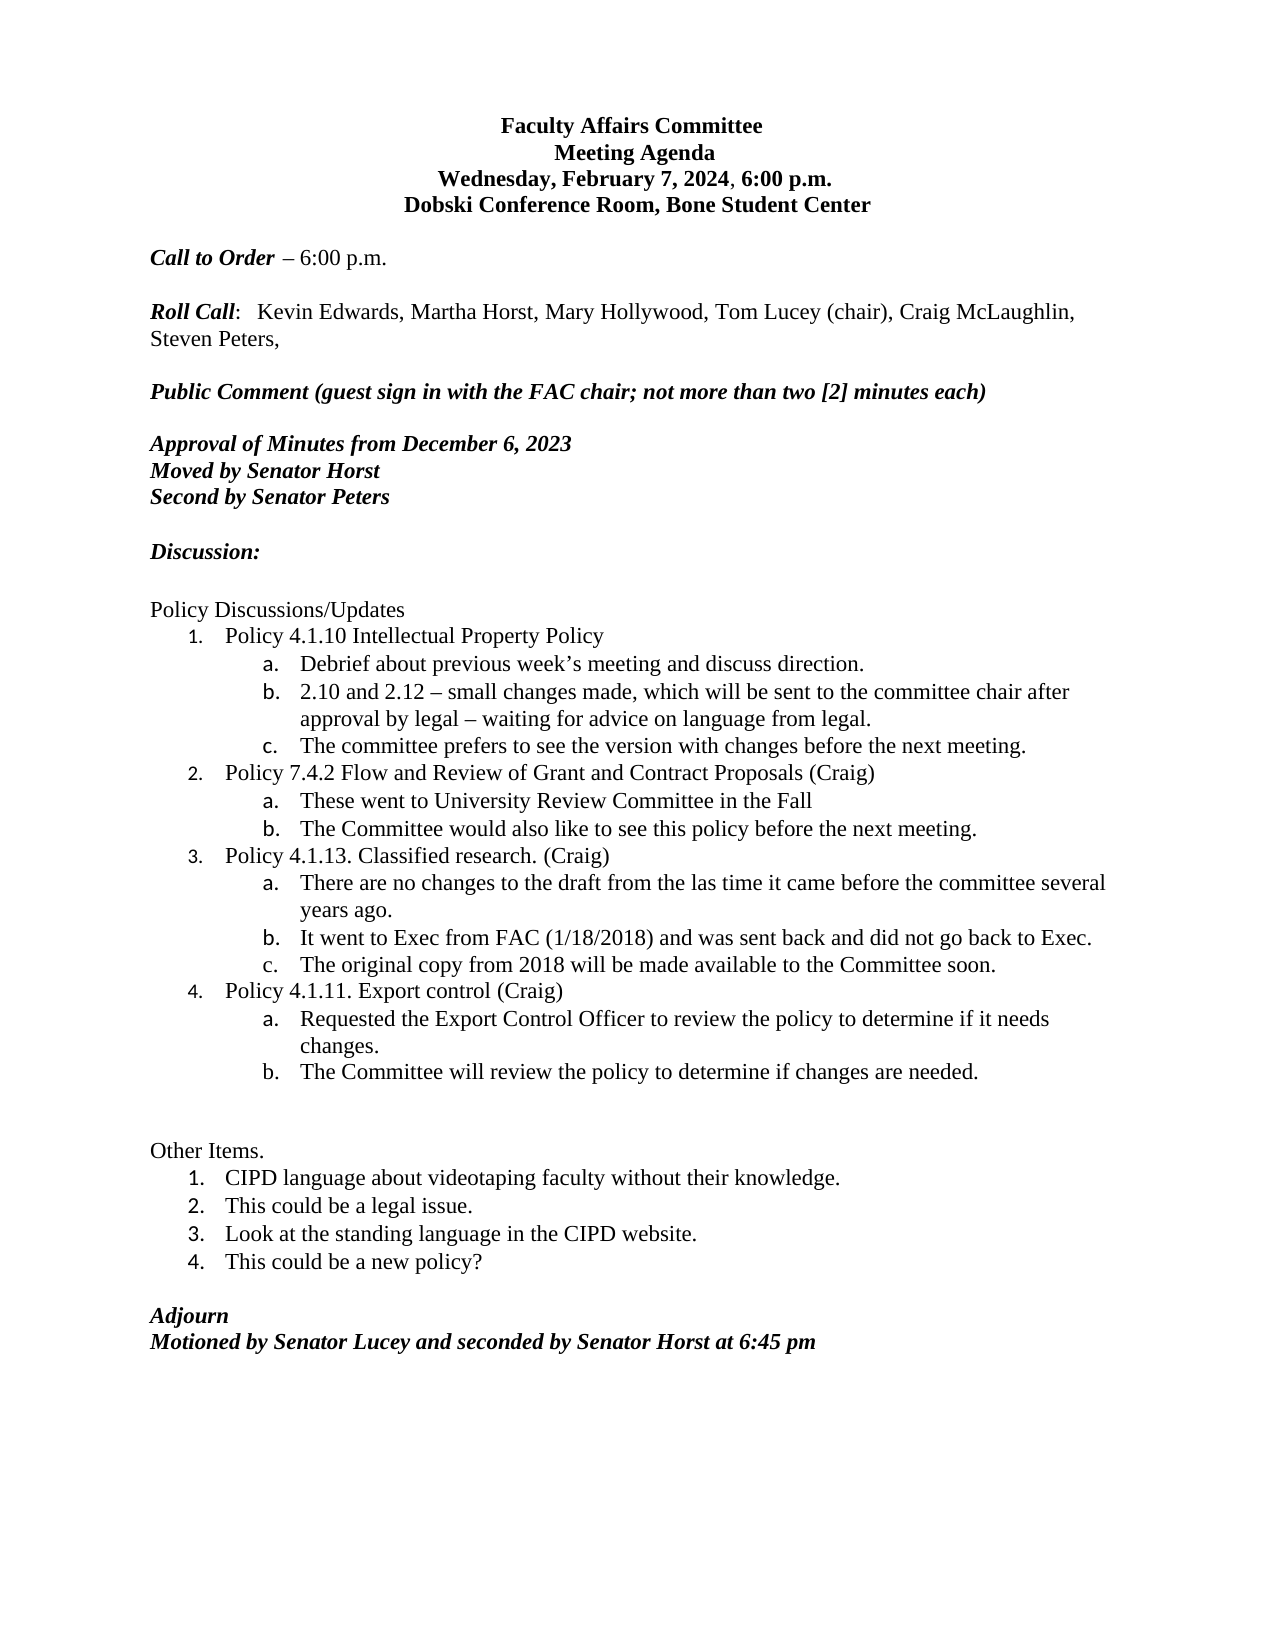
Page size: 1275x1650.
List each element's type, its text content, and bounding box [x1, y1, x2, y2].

list This could be a legal issue. [187, 1191, 1125, 1219]
text Public Comment (guest sign in with the FAC chair; not more than two [2] minutes each) [150, 378, 1125, 404]
text Second by Senator Peters [150, 483, 1125, 509]
list The Committee would also like to see this policy before the next meeting. [262, 814, 1125, 842]
text Moved by Senator Horst [150, 457, 1125, 483]
text Adjourn [150, 1302, 1125, 1328]
list CIPD language about videotaping faculty without their knowledge. [187, 1163, 1125, 1191]
list Debrief about previous week’s meeting and discuss direction. [262, 649, 1125, 677]
list Look at the standing language in the CIPD website. [187, 1219, 1125, 1247]
text Faculty Affairs Committee [150, 112, 1125, 139]
list It went to Exec from FAC (1/18/2018) and was sent back and did not go back to Exec. [262, 923, 1125, 951]
list The committee prefers to see the version with changes before the next meeting. [262, 731, 1125, 759]
list The Committee will review the policy to determine if changes are needed. [262, 1058, 1125, 1084]
list Policy 4.1.10 Intellectual Property Policy [187, 622, 1125, 649]
list There are no changes to the draft from the las time it came before the committee several years ago. [262, 868, 1125, 923]
list These went to University Review Committee in the Fall [262, 786, 1125, 814]
list Policy 4.1.13. Classified research. (Craig) [187, 842, 1125, 868]
list Policy 4.1.11. Export control (Craig) [187, 977, 1125, 1004]
list This could be a new policy? [187, 1247, 1125, 1276]
text Dobski Conference Room, Bone Student Center [150, 192, 1125, 218]
list The original copy from 2018 will be made available to the Committee soon. [262, 951, 1125, 977]
list 2.10 and 2.12 – small changes made, which will be sent to the committee chair after approval by legal – waiting for advice on language from legal. [262, 677, 1125, 731]
text Policy Discussions/Updates [150, 596, 1125, 622]
text Meeting Agenda [150, 139, 1125, 165]
text Call to Order – 6:00 p.m. [150, 244, 1125, 271]
text Motioned by Senator Lucey and seconded by Senator Horst at 6:45 pm [150, 1328, 1125, 1354]
text Approval of Minutes from December 6, 2023 [150, 430, 1125, 457]
text Discussion: [150, 538, 1125, 564]
text Other Items. [150, 1137, 1125, 1163]
text Wednesday, February 7, 2024, 6:00 p.m. [150, 165, 1125, 192]
list Policy 7.4.2 Flow and Review of Grant and Contract Proposals (Craig) [187, 759, 1125, 786]
text Roll Call: Kevin Edwards, Martha Horst, Mary Hollywood, Tom Lucey (chair), Craig McLaughlin, Steven Peters, [150, 297, 1125, 351]
list Requested the Export Control Officer to review the policy to determine if it needs changes. [262, 1004, 1125, 1058]
